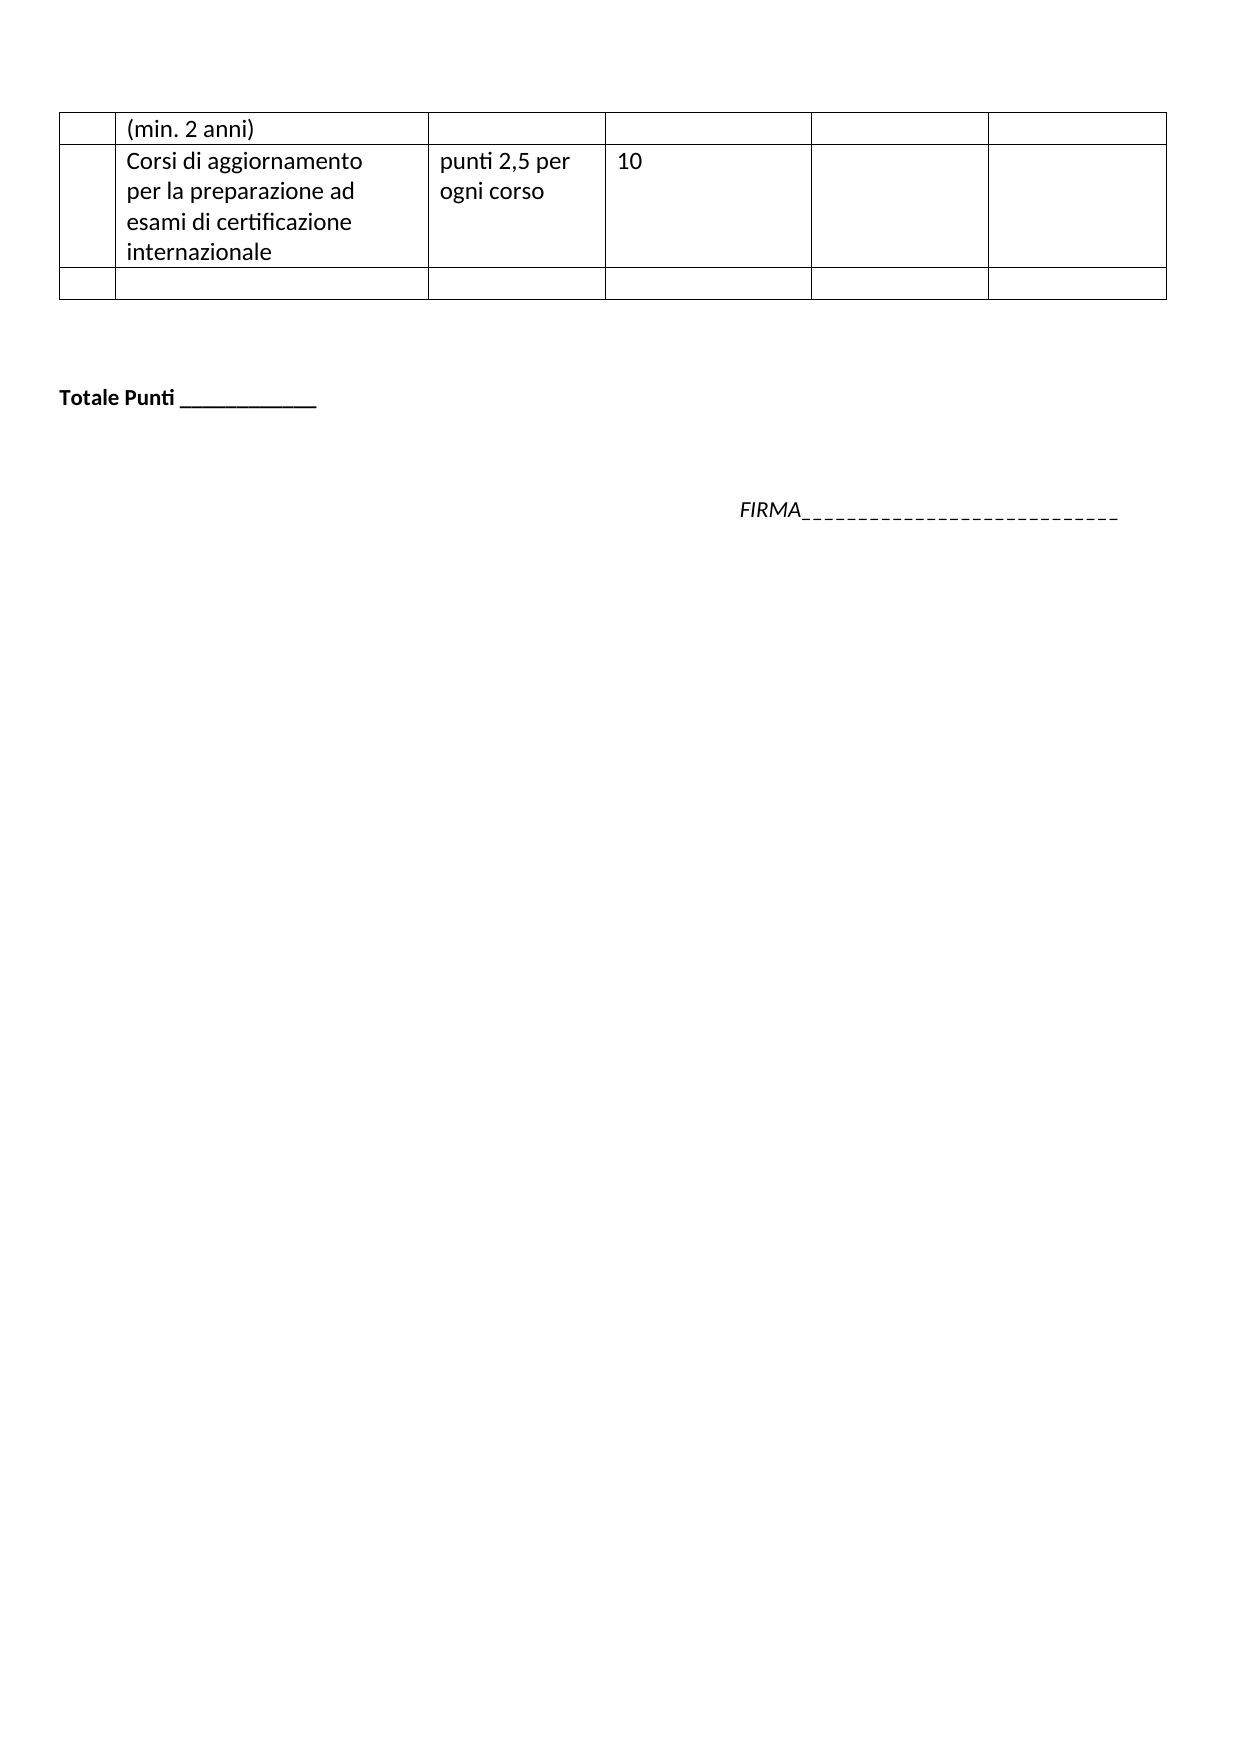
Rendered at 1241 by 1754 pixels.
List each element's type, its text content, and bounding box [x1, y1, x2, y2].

table_cell [606, 268, 811, 298]
table_cell [60, 145, 115, 267]
table_cell [60, 113, 115, 144]
table_cell [989, 113, 1166, 144]
table_cell [989, 268, 1166, 298]
table_cell Corsi di aggiornamento per la preparazione ad esami di certificazione internazionale [116, 145, 428, 267]
table_cell [812, 113, 988, 144]
table_cell [60, 268, 115, 298]
text FIRMA____________________________ [59, 496, 1123, 524]
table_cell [429, 113, 605, 144]
table_cell [989, 145, 1166, 267]
table_cell [812, 145, 988, 267]
table_cell [429, 268, 605, 298]
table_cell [116, 113, 428, 144]
table_cell 10 [606, 145, 811, 267]
table_cell [812, 268, 988, 298]
table_cell [116, 268, 428, 298]
table_cell punti 2,5 per ogni corso [429, 145, 605, 267]
text Totale Punti ____________ [59, 383, 1123, 412]
table_cell 30 [606, 113, 811, 144]
